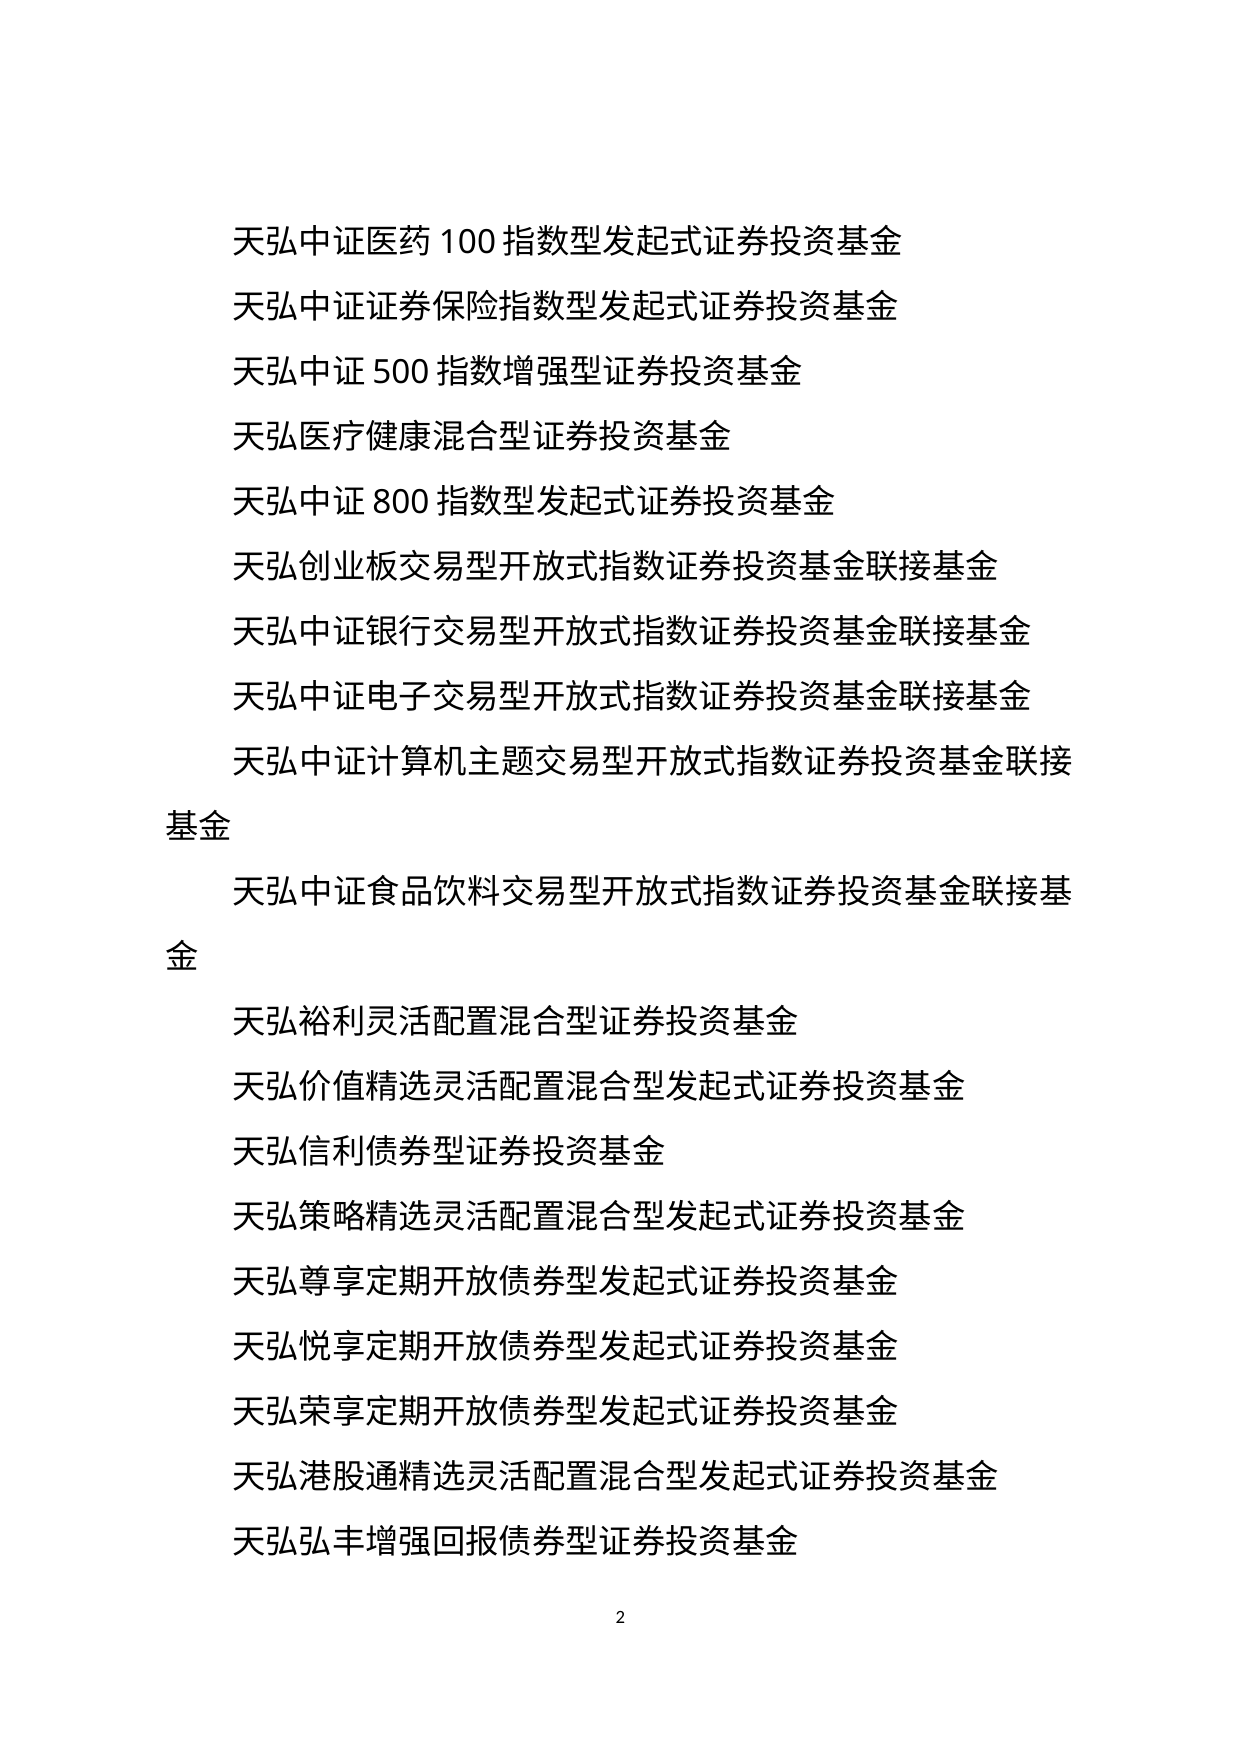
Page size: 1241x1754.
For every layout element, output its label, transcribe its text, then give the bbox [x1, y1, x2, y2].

text 天弘策略精选灵活配置混合型发起式证券投资基金 [165, 1182, 1075, 1247]
text 天弘中证证券保险指数型发起式证券投资基金 [165, 272, 1075, 337]
text 天弘弘丰增强回报债券型证券投资基金 [165, 1507, 1075, 1572]
text 天弘裕利灵活配置混合型证券投资基金 [165, 987, 1075, 1052]
text 天弘信利债券型证券投资基金 [165, 1117, 1075, 1182]
text 天弘港股通精选灵活配置混合型发起式证券投资基金 [165, 1442, 1075, 1507]
text 天弘医疗健康混合型证券投资基金 [165, 402, 1075, 467]
text 天弘中证800指数型发起式证券投资基金 [165, 467, 1075, 532]
text 天弘中证500指数增强型证券投资基金 [165, 337, 1075, 402]
text 天弘中证银行交易型开放式指数证券投资基金联接基金 [165, 597, 1075, 662]
text 天弘中证电子交易型开放式指数证券投资基金联接基金 [165, 662, 1075, 727]
text 天弘中证食品饮料交易型开放式指数证券投资基金联接基金 [165, 857, 1075, 987]
text 天弘创业板交易型开放式指数证券投资基金联接基金 [165, 532, 1075, 597]
text 天弘价值精选灵活配置混合型发起式证券投资基金 [165, 1052, 1075, 1117]
text 天弘荣享定期开放债券型发起式证券投资基金 [165, 1377, 1075, 1442]
text 天弘尊享定期开放债券型发起式证券投资基金 [165, 1247, 1075, 1312]
text 天弘悦享定期开放债券型发起式证券投资基金 [165, 1312, 1075, 1377]
text 天弘中证医药100指数型发起式证券投资基金 [165, 207, 1075, 272]
text 天弘中证计算机主题交易型开放式指数证券投资基金联接基金 [165, 727, 1075, 857]
